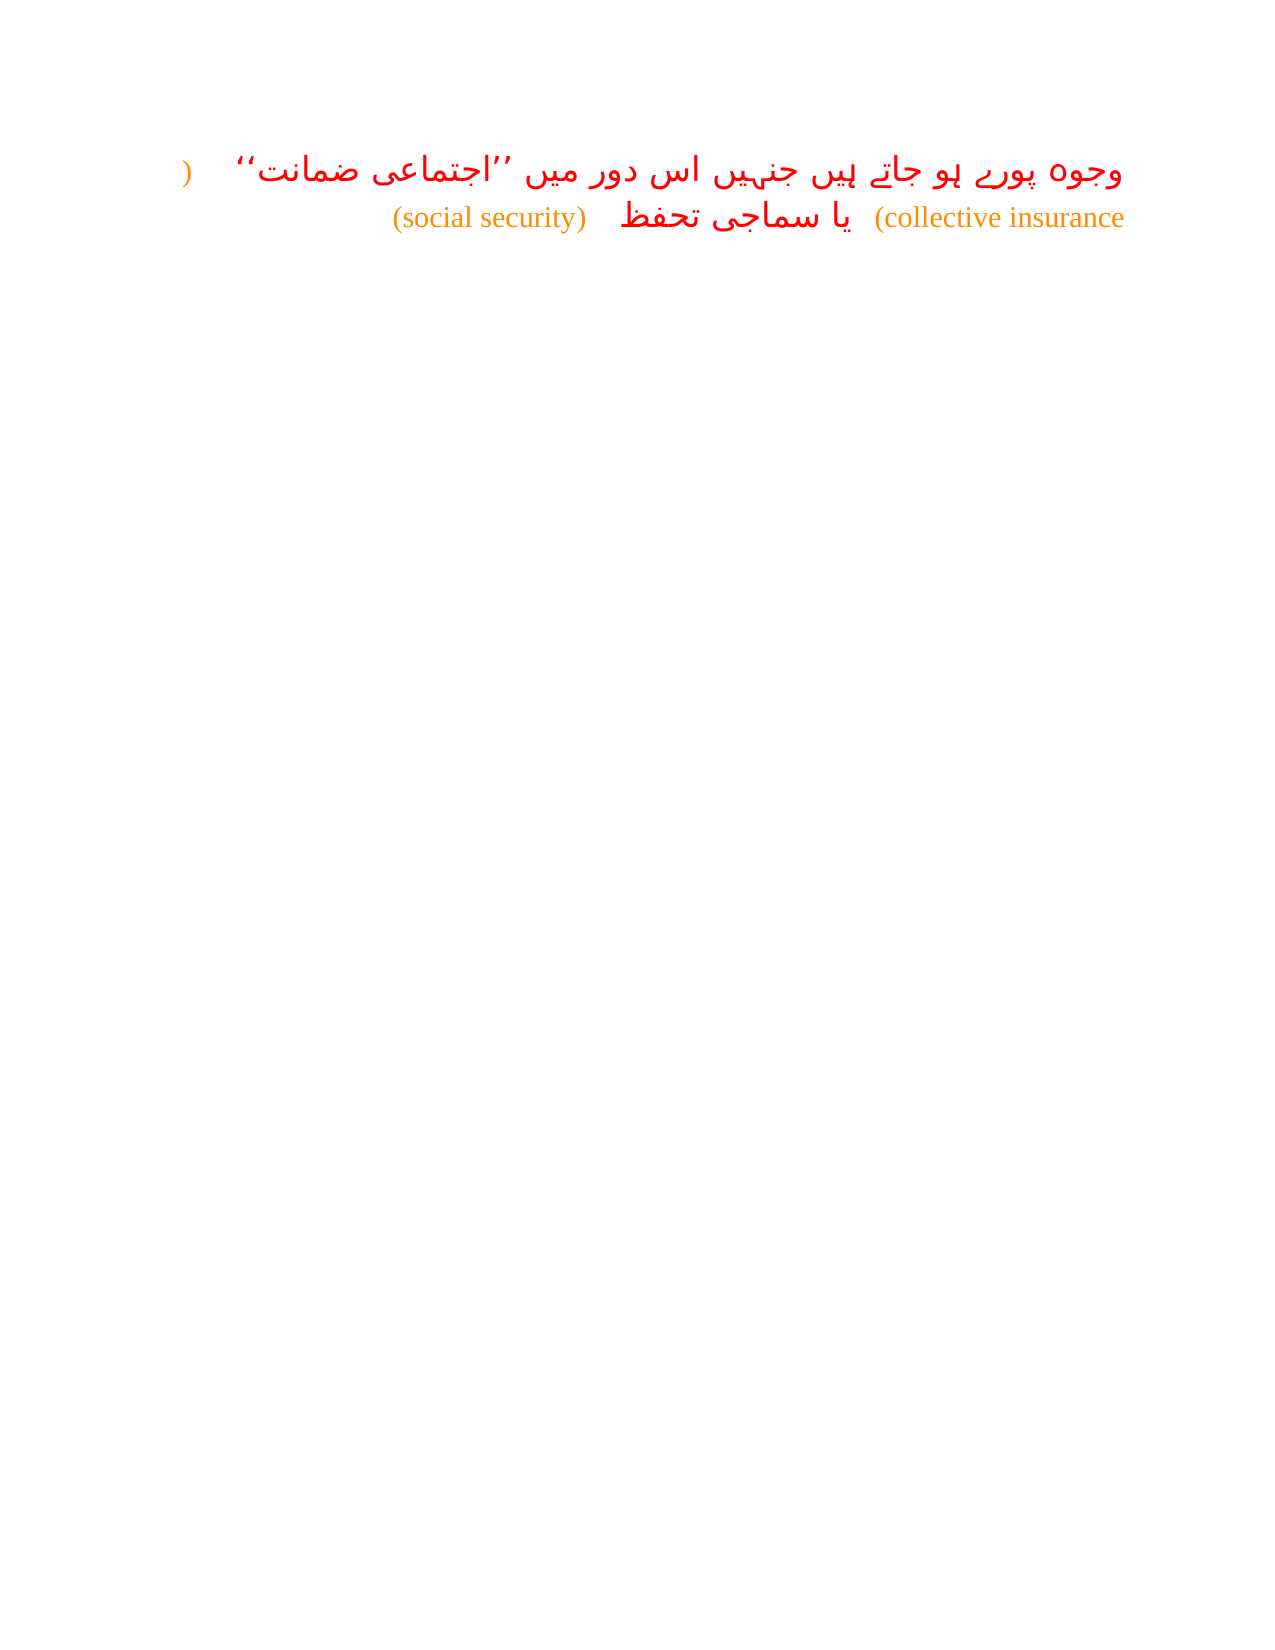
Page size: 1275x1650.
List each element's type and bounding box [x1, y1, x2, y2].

text [150, 150, 1125, 236]
